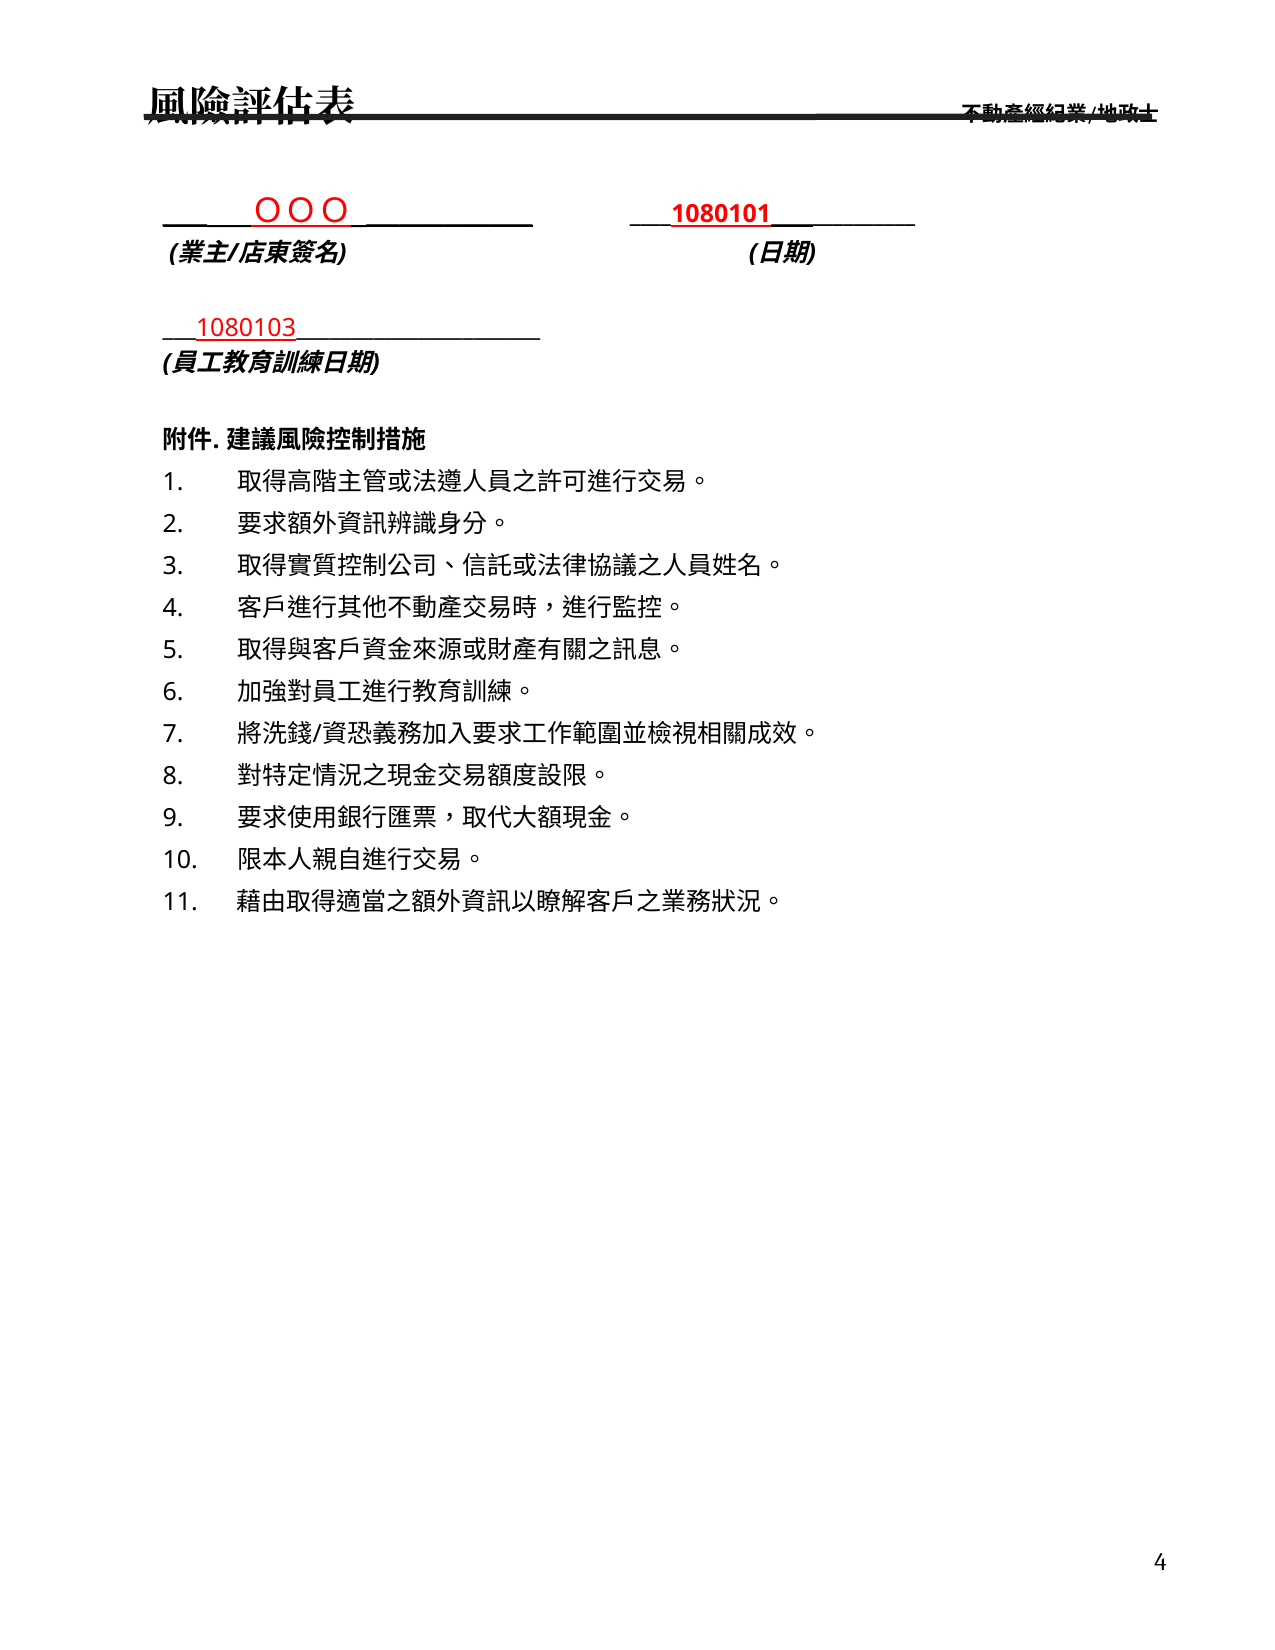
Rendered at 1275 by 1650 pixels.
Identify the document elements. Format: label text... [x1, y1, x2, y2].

text ___1080103______________________ [162, 312, 1141, 343]
text (業主/店東簽名) (日期) [162, 232, 1167, 269]
text (員工教育訓練日期) [162, 343, 1167, 379]
list 要求額外資訊辨識身分。 [162, 506, 1141, 539]
list 將洗錢/資恐義務加入要求工作範圍並檢視相關成效。 [162, 716, 1141, 749]
list 取得與客戶資金來源或財產有關之訊息。 [162, 632, 1141, 665]
list 取得實質控制公司、信託或法律協議之人員姓名。 [162, 548, 1141, 581]
text 附件. 建議風險控制措施 [162, 422, 1141, 455]
list 要求使用銀行匯票，取代大額現金。 [162, 800, 1141, 833]
list 藉由取得適當之額外資訊以瞭解客戶之業務狀況。 [162, 884, 1141, 917]
list 客戶進行其他不動產交易時，進行監控。 [162, 590, 1141, 623]
list 加強對員工進行教育訓練。 [162, 674, 1141, 707]
list 對特定情況之現金交易額度設限。 [162, 758, 1141, 791]
text _______ＯＯＯ________________ ____1080101______________ [162, 184, 1167, 232]
list 取得高階主管或法遵人員之許可進行交易。 [162, 464, 1141, 497]
list 限本人親自進行交易。 [162, 842, 1141, 875]
